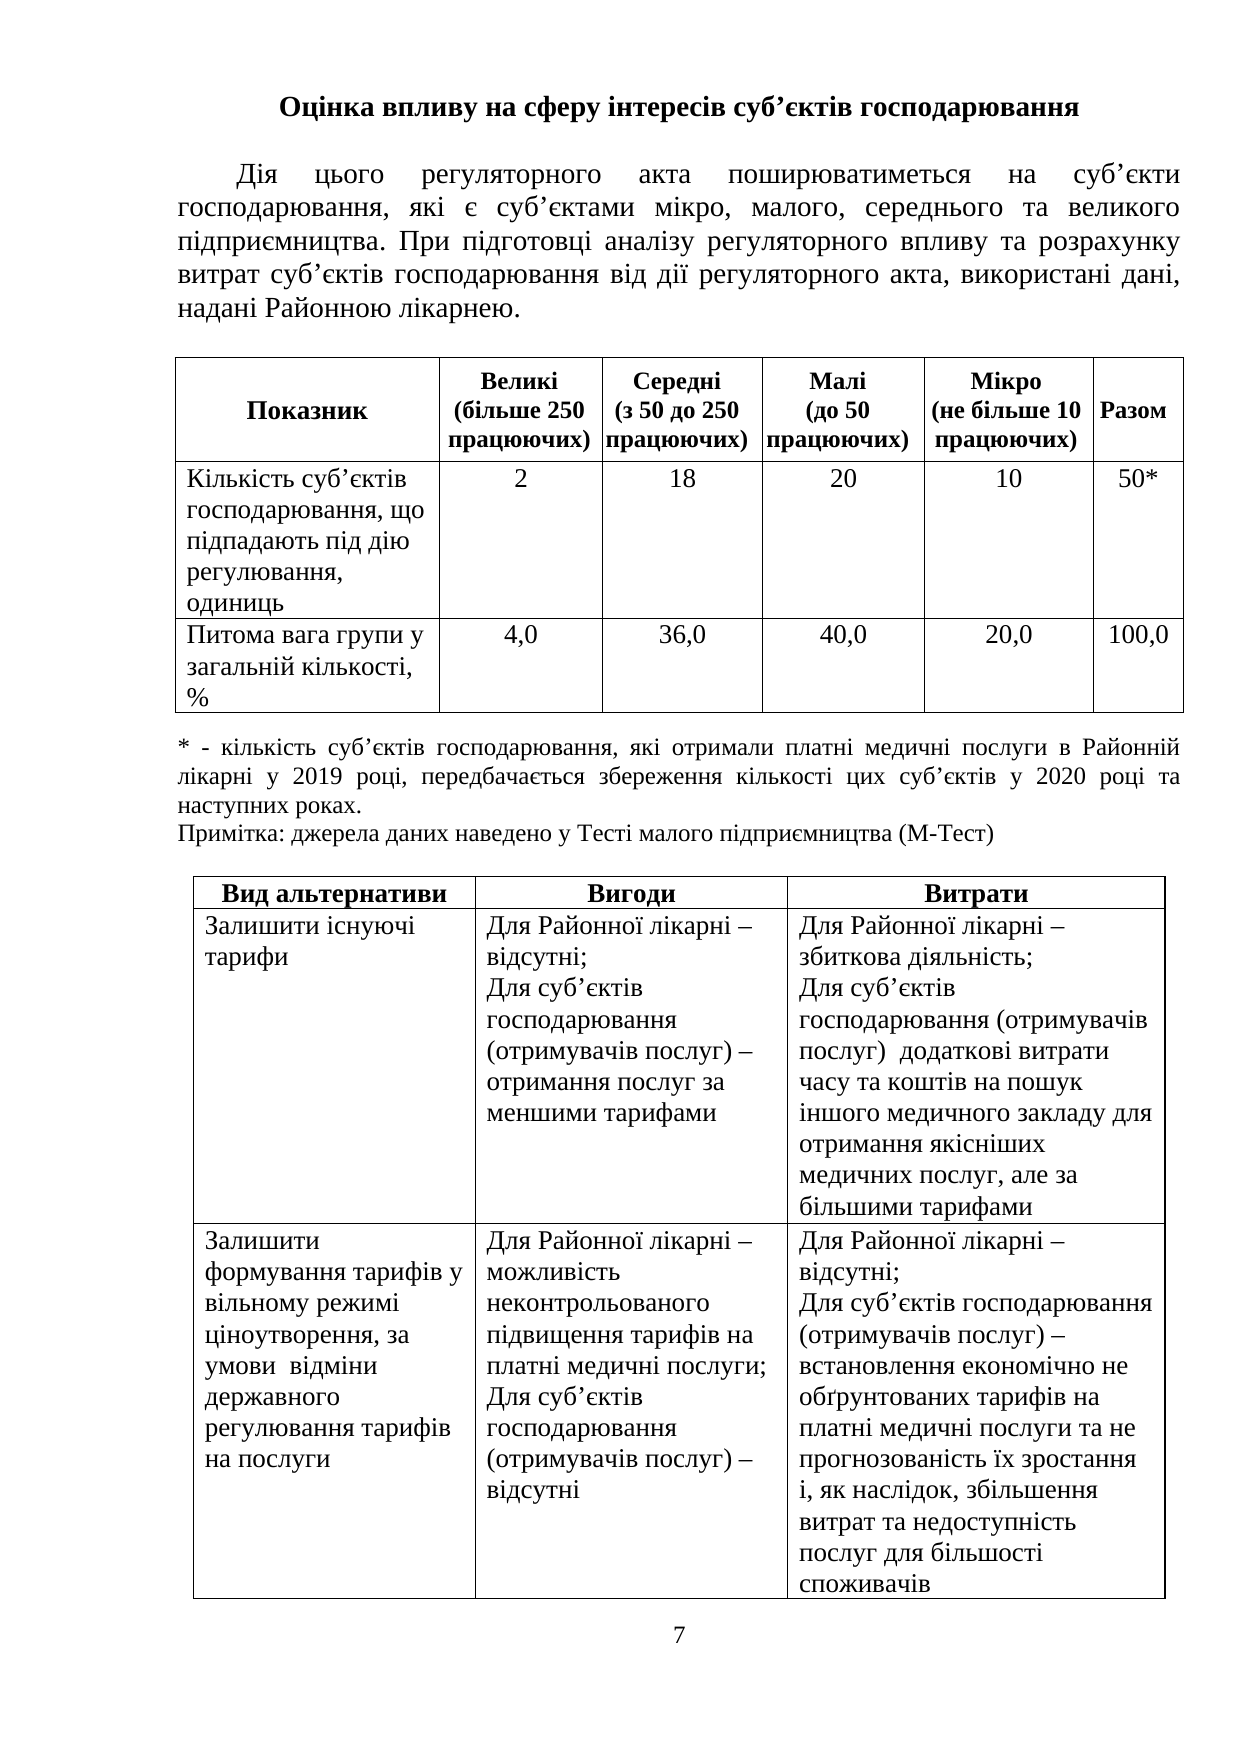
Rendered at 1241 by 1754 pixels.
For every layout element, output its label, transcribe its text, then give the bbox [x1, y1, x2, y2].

table_cell 2 [440, 462, 602, 618]
table_cell 18 [603, 462, 762, 618]
table_header Разом [1094, 358, 1183, 461]
table_header Великі (більше 250 працюючих) [440, 358, 602, 461]
table_cell 4,0 [440, 619, 602, 712]
table_cell 20,0 [925, 619, 1093, 712]
text Примітка: джерела даних наведено у Тесті малого підприємництва (М-Тест) [177, 818, 1181, 847]
table_header Вид альтернативи [194, 877, 475, 908]
table_header Малі (до 50 працюючих) [763, 358, 924, 461]
table_cell 10 [925, 462, 1093, 618]
text Оцінка впливу на сферу інтересів суб’єктів господарювання [177, 89, 1181, 122]
table_cell Для Районної лікарні – можливість неконтрольованого підвищення тарифів на платні медичні послуги; Для суб’єктів господарювання (отримувачів послуг) – відсутні [476, 1224, 787, 1598]
table_cell 40,0 [763, 619, 924, 712]
table_header Показник [176, 358, 439, 461]
table_cell Залишити існуючі тарифи [194, 909, 475, 1223]
table_header Середні (з 50 до 250 працюючих) [603, 358, 762, 461]
table_cell Питома вага групи у загальній кількості, % [176, 619, 439, 712]
table_cell Для Районної лікарні – відсутні; Для суб’єктів господарювання (отримувачів послуг) – встановлення економічно не обґрунтованих тарифів на платні медичні послуги та не прогнозованість їх зростання і, як наслідок, збільшення витрат та недоступність послуг для більшості споживачів [788, 1224, 1164, 1598]
table_header Витрати [788, 877, 1164, 908]
table_cell 100,0 [1094, 619, 1183, 712]
table_header Мікро (не більше 10 працюючих) [925, 358, 1093, 461]
table_header Вигоди [476, 877, 787, 908]
table_cell 50* [1094, 462, 1183, 618]
text Дія цього регуляторного акта поширюватиметься на суб’єкти господарювання, які є суб’єктами мікро, малого, середнього та великого підприємництва. При підготовці аналізу регуляторного впливу та розрахунку витрат суб’єктів господарювання від дії регуляторного акта, використані дані, надані Районною лікарнею. [177, 156, 1181, 323]
table_cell Для Районної лікарні – збиткова діяльність; Для суб’єктів господарювання (отримувачів послуг) додаткові витрати часу та коштів на пошук іншого медичного закладу для отримання якісніших медичних послуг, але за більшими тарифами [788, 909, 1164, 1223]
table_cell 36,0 [603, 619, 762, 712]
table_cell Кількість суб’єктів господарювання, що підпадають під дію регулювання, одиниць [176, 462, 439, 618]
table_cell 20 [763, 462, 924, 618]
table_cell Залишити формування тарифів у вільному режимі ціноутворення, за умови відміни державного регулювання тарифів на послуги [194, 1224, 475, 1598]
table_cell Для Районної лікарні – відсутні; Для суб’єктів господарювання (отримувачів послуг) – отримання послуг за меншими тарифами [476, 909, 787, 1223]
text * - кількість суб’єктів господарювання, які отримали платні медичні послуги в Районній лікарні у 2019 році, передбачається збереження кількості цих суб’єктів у 2020 році та наступних роках. [177, 732, 1181, 818]
